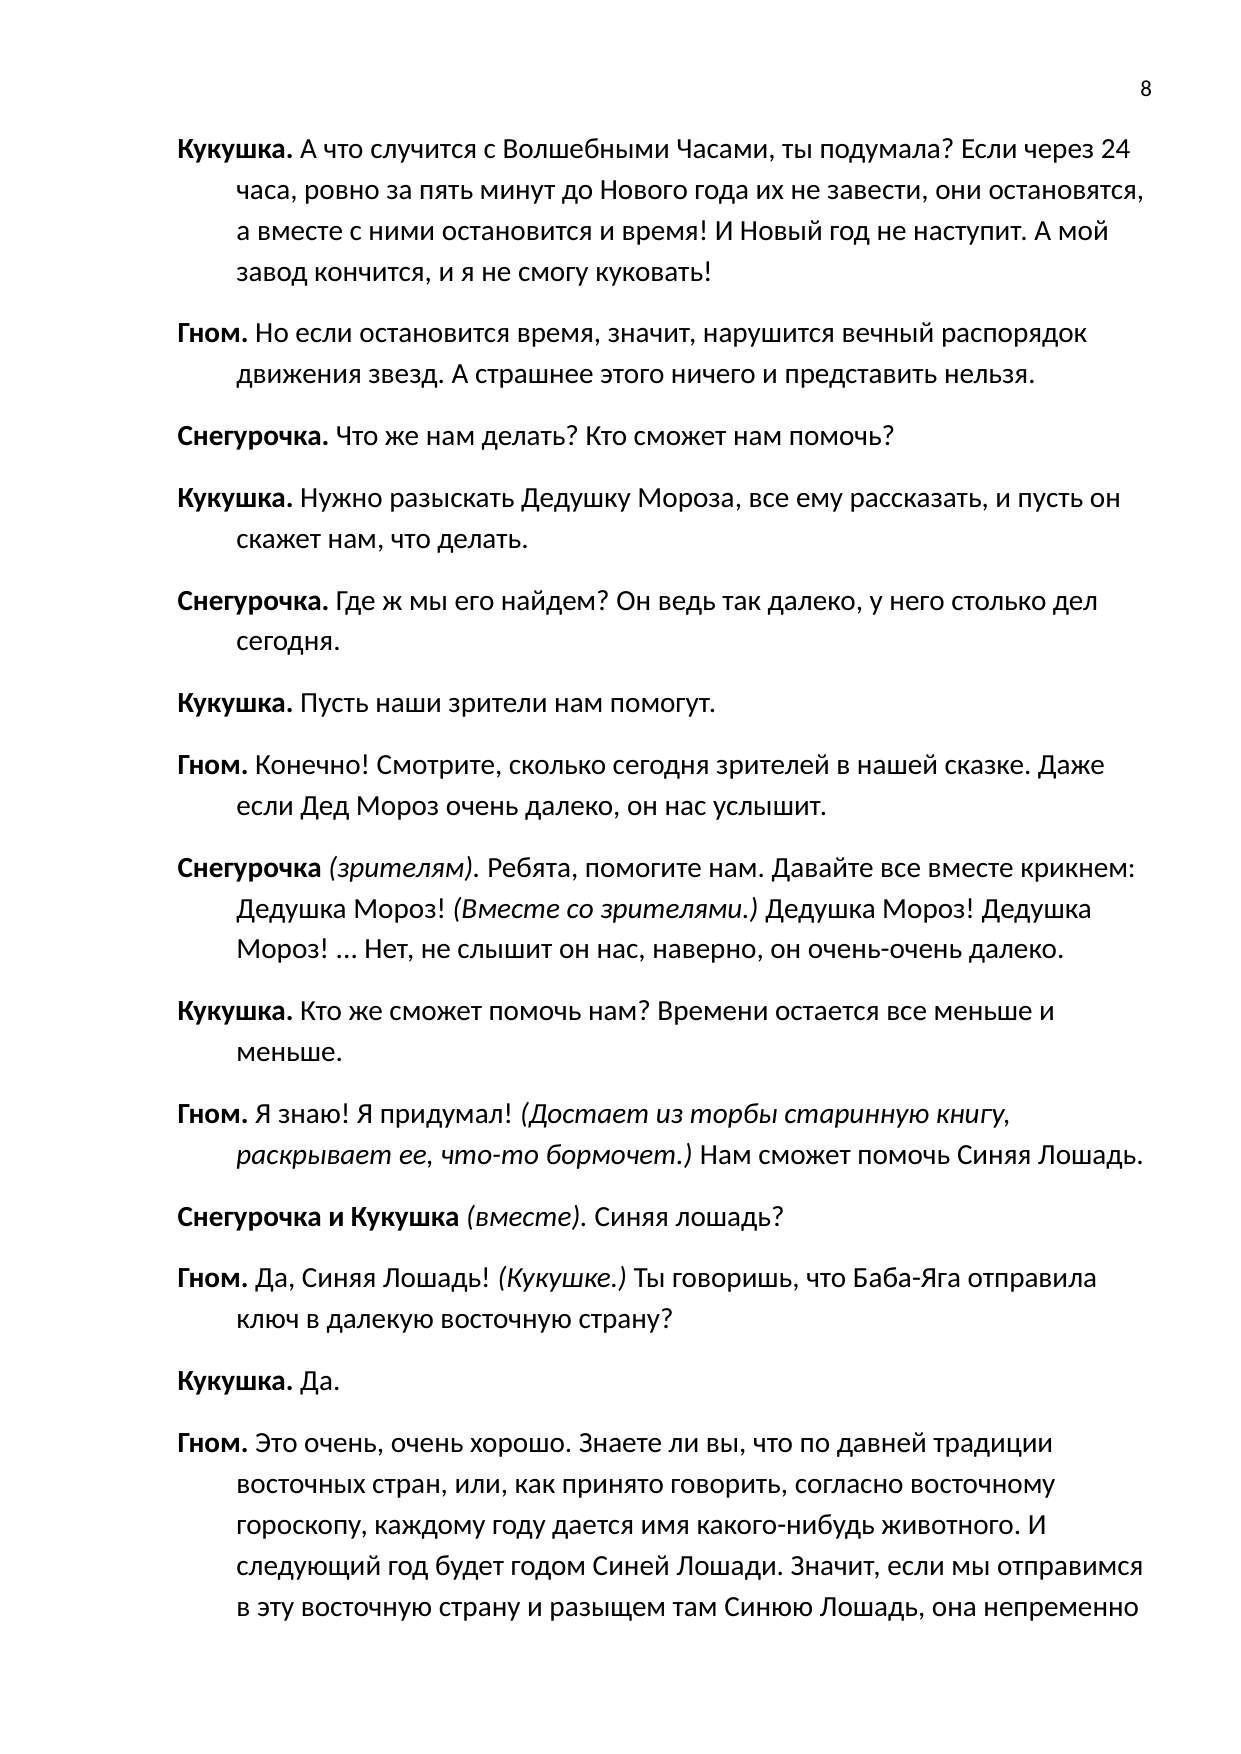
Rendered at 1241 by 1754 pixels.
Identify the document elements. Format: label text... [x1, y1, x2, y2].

text Снегурочка и Кукушка (вместе). Синяя лошадь? [177, 1198, 1152, 1233]
text Кукушка. А что случится с Волшебными Часами, ты подумала? Если через 24 часа, ровно за пять минут до Нового года их не завести, они остановятся, а вместе с ними остановится и время! И Новый год не наступит. А мой завод кончится, и я не смогу куковать! [177, 130, 1152, 288]
text Гном. Я знаю! Я придумал! (Достает из торбы старинную книгу, раскрывает ее, что-то бормочет.) Нам сможет помочь Синяя Лошадь. [177, 1095, 1152, 1172]
text Кукушка. Нужно разыскать Дедушку Мороза, все ему рассказать, и пусть он скажет нам, что делать. [177, 479, 1152, 555]
text Гном. Но если остановится время, значит, нарушится вечный распорядок движения звезд. А страшнее этого ничего и представить нельзя. [177, 314, 1152, 391]
text Гном. Да, Синяя Лошадь! (Кукушке.) Ты говоришь, что Баба-Яга отправила ключ в далекую восточную страну? [177, 1259, 1152, 1336]
text Снегурочка. Что же нам делать? Кто сможет нам помочь? [177, 417, 1152, 453]
text Снегурочка (зрителям). Ребята, помогите нам. Давайте все вместе крикнем: Дедушка Мороз! (Вместе со зрителями.) Дедушка Мороз! Дедушка Мороз! ... Нет, не слышит он нас, наверно, он очень-очень далеко. [177, 849, 1152, 966]
text Кукушка. Пусть наши зрители нам помогут. [177, 684, 1152, 720]
text Кукушка. Да. [177, 1362, 1152, 1398]
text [177, 1424, 1152, 1623]
text Кукушка. Кто же сможет помочь нам? Времени остается все меньше и меньше. [177, 992, 1152, 1069]
text Снегурочка. Где ж мы его найдем? Он ведь так далеко, у него столько дел сегодня. [177, 582, 1152, 658]
text Гном. Конечно! Смотрите, сколько сегодня зрителей в нашей сказке. Даже если Дед Мороз очень далеко, он нас услышит. [177, 746, 1152, 823]
